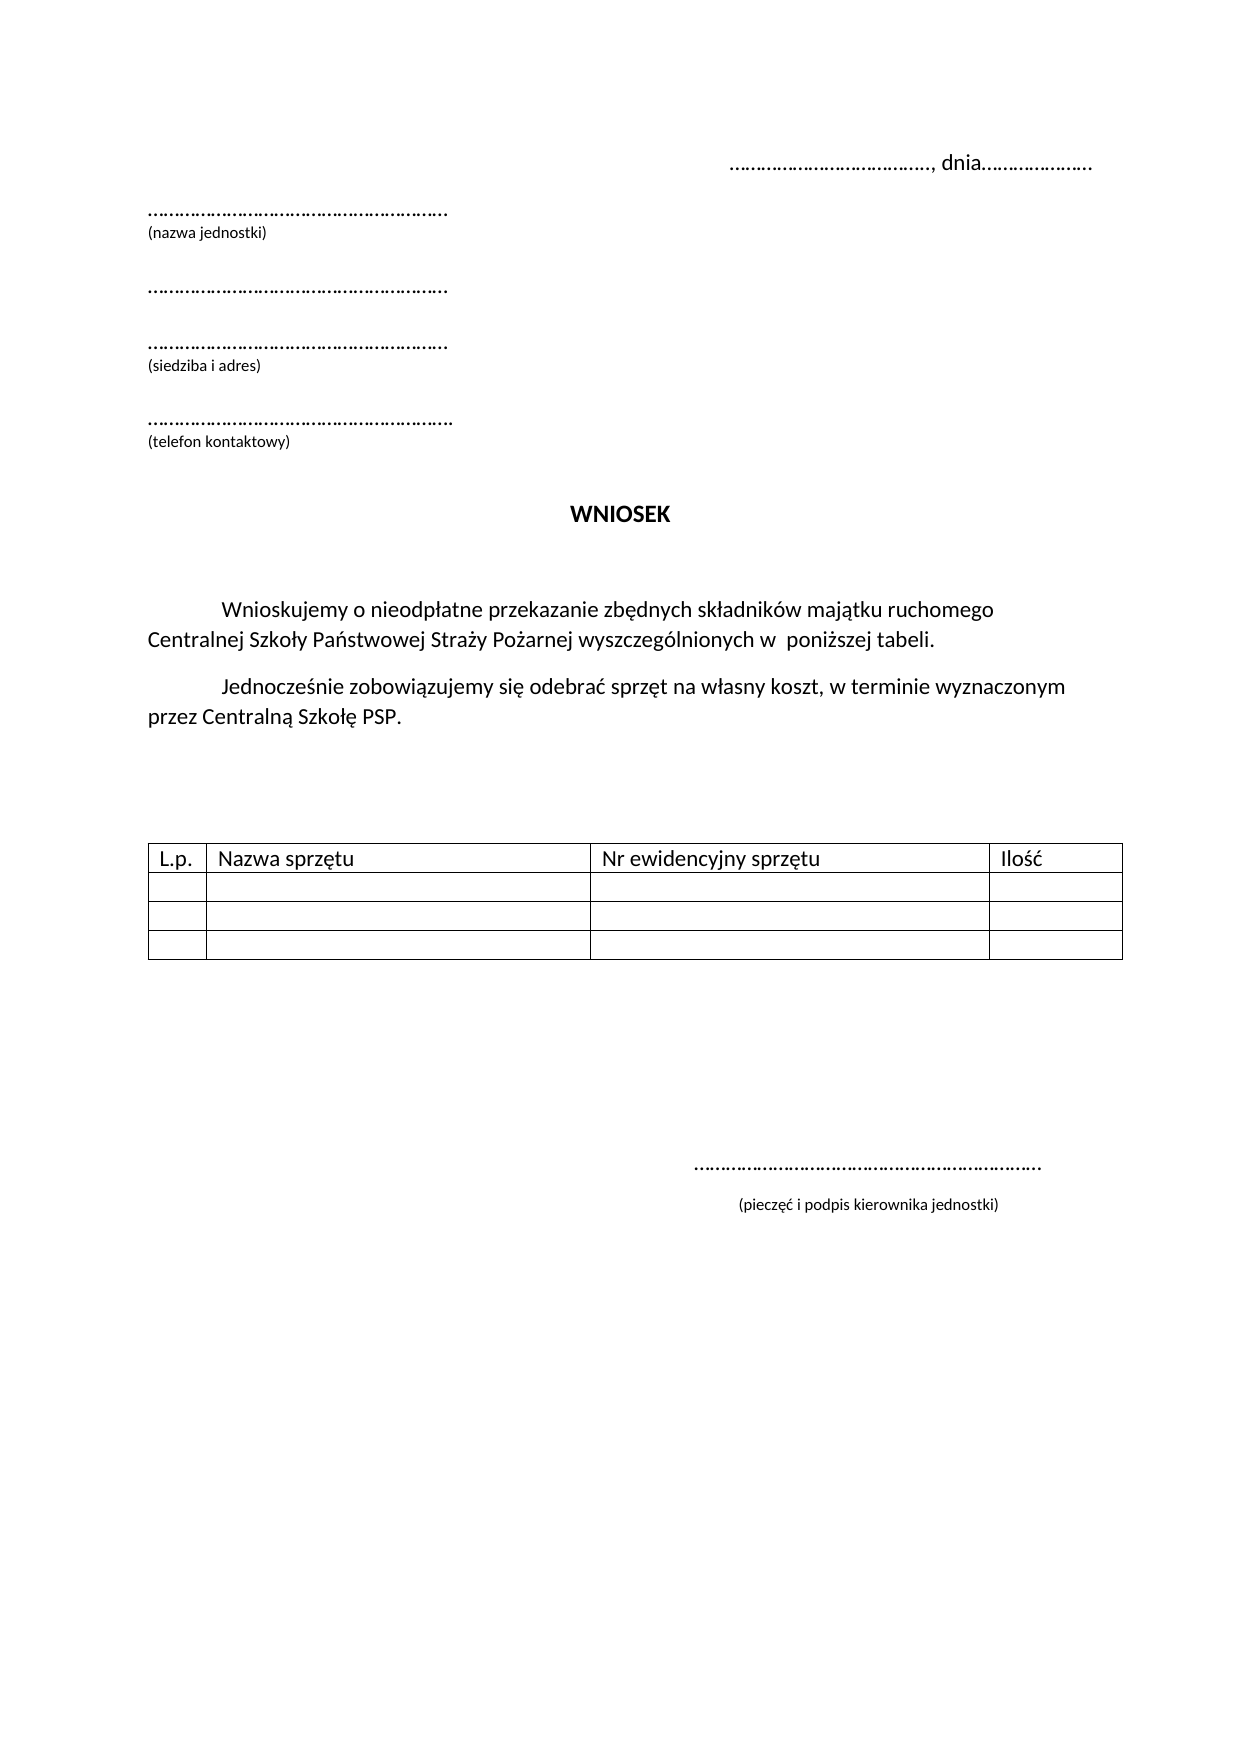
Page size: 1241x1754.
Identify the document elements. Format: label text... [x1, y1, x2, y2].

table_header Nr ewidencyjny sprzętu [591, 844, 989, 872]
text ………………………………………………………… [148, 1148, 1093, 1176]
text (pieczęć i podpis kierownika jednostki) [148, 1194, 1093, 1215]
text ………………………………………………… [148, 194, 1093, 222]
text ………………………………………………… [148, 327, 1093, 355]
table_cell [591, 873, 989, 901]
text ……………………………….., dnia………………… [148, 148, 1093, 176]
table_header L.p. [149, 844, 206, 872]
table_cell [149, 931, 206, 959]
table_header Nazwa sprzętu [207, 844, 590, 872]
text (siedziba i adres) [148, 355, 1093, 375]
text Wnioskujemy o nieodpłatne przekazanie zbędnych składników majątku ruchomego Centralnej Szkoły Państwowej Straży Pożarnej wyszczególnionych w poniższej tabeli. [148, 595, 1093, 653]
table_cell [990, 873, 1122, 901]
table_cell [207, 873, 590, 901]
table_cell [149, 873, 206, 901]
text (nazwa jednostki) [148, 222, 1093, 243]
table_cell [207, 902, 590, 930]
table_cell [591, 902, 989, 930]
table_header Ilość [990, 844, 1122, 872]
text …………………………………………………. [148, 403, 1093, 431]
text (telefon kontaktowy) [148, 431, 1093, 452]
text ………………………………………………… [148, 271, 1093, 299]
table_cell [990, 902, 1122, 930]
table_cell [149, 902, 206, 930]
table_cell [591, 931, 989, 959]
table_cell [990, 931, 1122, 959]
table_cell [207, 931, 590, 959]
text WNIOSEK [148, 498, 1093, 529]
text Jednocześnie zobowiązujemy się odebrać sprzęt na własny koszt, w terminie wyznaczonym przez Centralną Szkołę PSP. [148, 672, 1093, 730]
